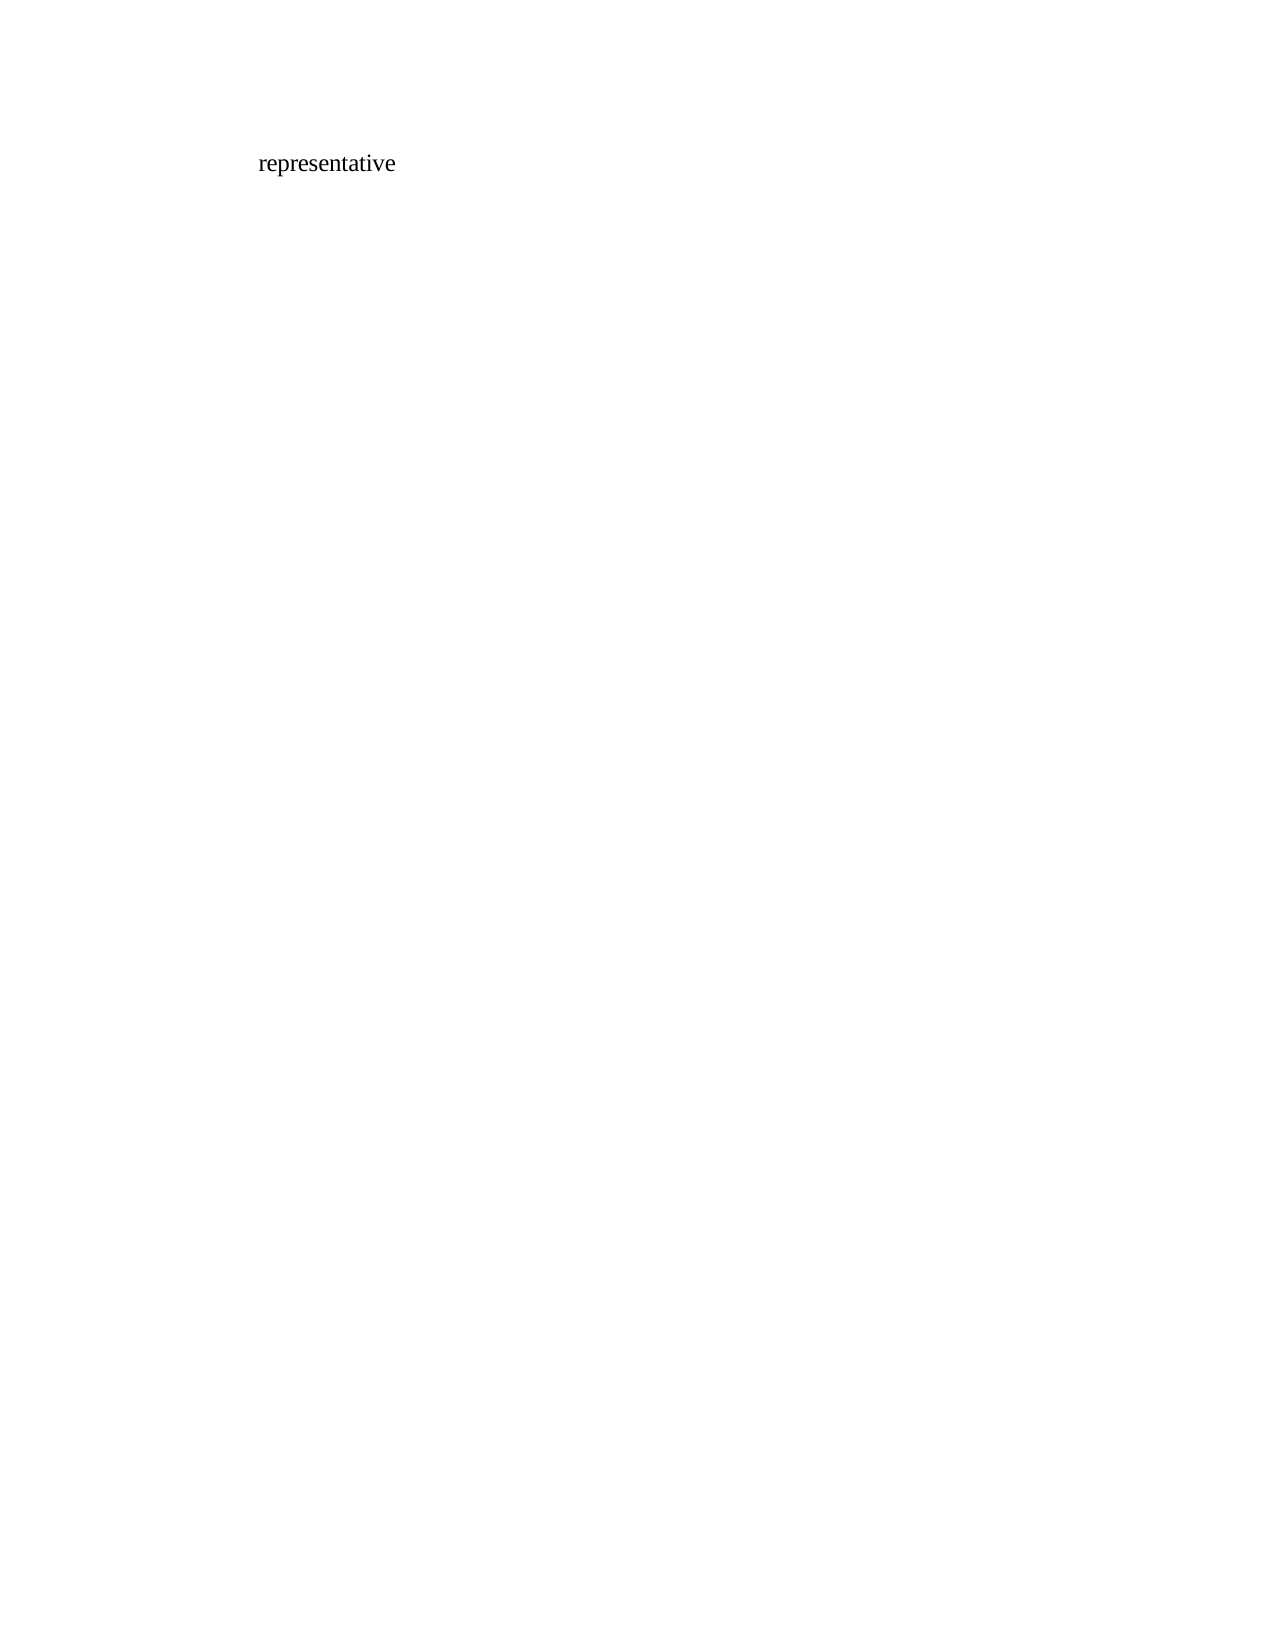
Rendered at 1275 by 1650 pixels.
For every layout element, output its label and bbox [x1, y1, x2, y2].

text [258, 148, 1113, 177]
